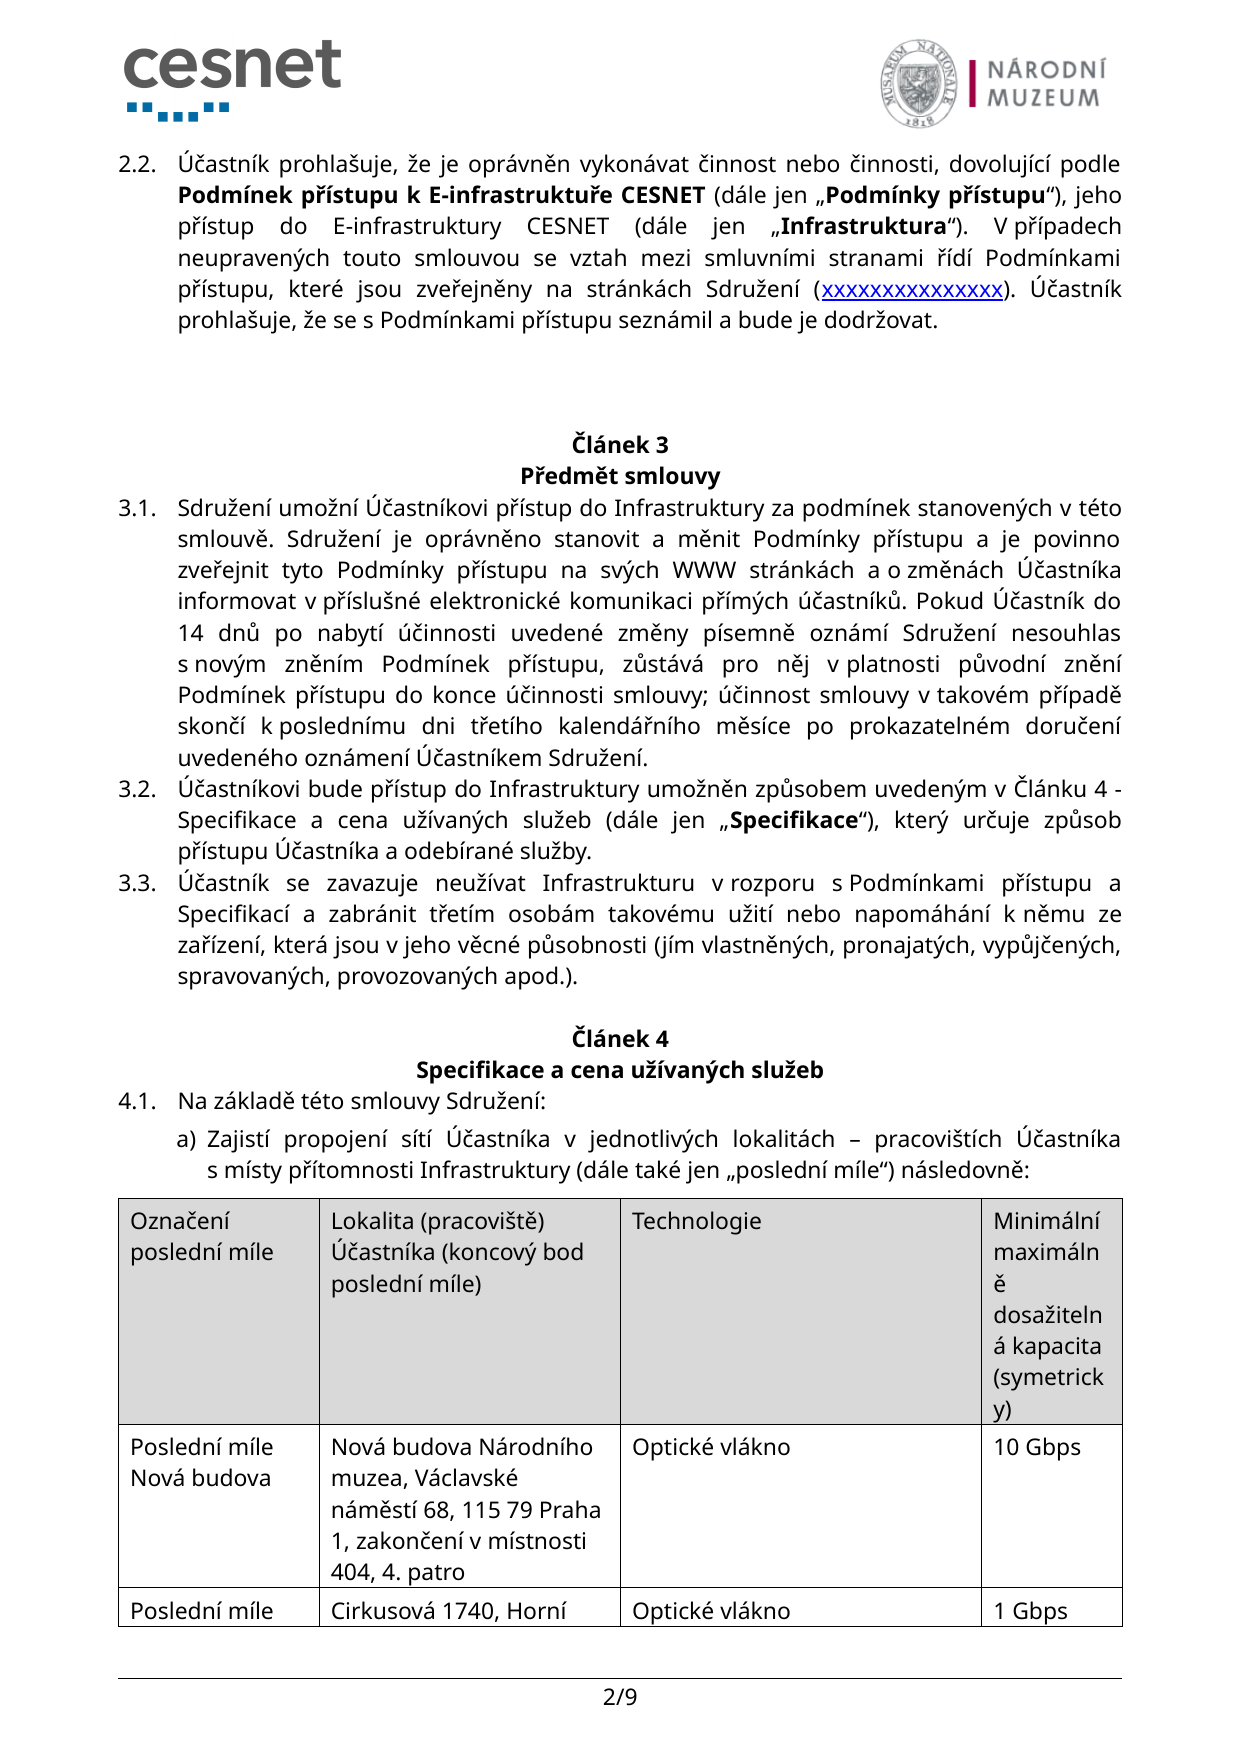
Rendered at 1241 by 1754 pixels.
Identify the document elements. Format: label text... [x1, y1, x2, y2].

list Účastník se zavazuje neužívat Infrastrukturu v rozporu s Podmínkami přístupu a Specifikací a zabránit třetím osobám takovému užití nebo napomáhání k němu ze zařízení, která jsou v jeho věcné působnosti (jím vlastněných, pronajatých, vypůjčených, spravovaných, provozovaných apod.). [118, 866, 1122, 991]
list Účastník prohlašuje, že je oprávněn vykonávat činnost nebo činnosti, dovolující podle Podmínek přístupu k E-infrastruktuře CESNET (dále jen „Podmínky přístupu“), jeho přístup do E-infrastruktury CESNET (dále jen „Infrastruktura“). V případech neupravených touto smlouvou se vztah mezi smluvními stranami řídí Podmínkami přístupu, které jsou zveřejněny na stránkách Sdružení (xxxxxxxxxxxxxxx). Účastník prohlašuje, že se s Podmínkami přístupu seznámil a bude je dodržovat. [118, 148, 1122, 335]
list Účastníkovi bude přístup do Infrastruktury umožněn způsobem uvedeným v Článku 4 - Specifikace a cena užívaných služeb (dále jen „Specifikace“), který určuje způsob přístupu Účastníka a odebírané služby. [118, 773, 1122, 866]
list Zajistí propojení sítí Účastníka v jednotlivých lokalitách – pracovištích Účastníka s místy přítomnosti Infrastruktury (dále také jen „poslední míle“) následovně: [176, 1123, 1122, 1185]
table_header Technologie [621, 1199, 981, 1424]
table_header Označení poslední míle [119, 1199, 319, 1424]
table_cell Poslední míle Horní Počernice [119, 1588, 319, 1626]
table_cell 1 Gbps [982, 1588, 1122, 1626]
list Na základě této smlouvy Sdružení: [118, 1085, 1122, 1116]
text Předmět smlouvy [118, 460, 1122, 491]
picture [118, 28, 347, 126]
table_header Minimální maximálně dosažitelná kapacita (symetricky) [982, 1199, 1122, 1424]
table_cell Cirkusová 1740, Horní Počernice, zakončení v místnosti c2.208, 1. patro [320, 1588, 620, 1626]
table_cell Optické vlákno [621, 1425, 981, 1587]
picture [864, 25, 1123, 143]
table_cell 10 Gbps [982, 1425, 1122, 1587]
table_header Lokalita (pracoviště) Účastníka (koncový bod poslední míle) [320, 1199, 620, 1424]
table_cell Poslední míle Nová budova [119, 1425, 319, 1587]
table_cell Optické vlákno [621, 1588, 981, 1626]
text Specifikace a cena užívaných služeb [118, 1054, 1122, 1085]
list Sdružení umožní Účastníkovi přístup do Infrastruktury za podmínek stanovených v této smlouvě. Sdružení je oprávněno stanovit a měnit Podmínky přístupu a je povinno zveřejnit tyto Podmínky přístupu na svých WWW stránkách a o změnách Účastníka informovat v příslušné elektronické komunikaci přímých účastníků. Pokud Účastník do 14 dnů po nabytí účinnosti uvedené změny písemně oznámí Sdružení nesouhlas s novým zněním Podmínek přístupu, zůstává pro něj v platnosti původní znění Podmínek přístupu do konce účinnosti smlouvy; účinnost smlouvy v takovém případě skončí k poslednímu dni třetího kalendářního měsíce po prokazatelném doručení uvedeného oznámení Účastníkem Sdružení. [118, 491, 1122, 773]
table_cell Nová budova Národního muzea, Václavské náměstí 68, 115 79 Praha 1, zakončení v místnosti 404, 4. patro [320, 1425, 620, 1587]
